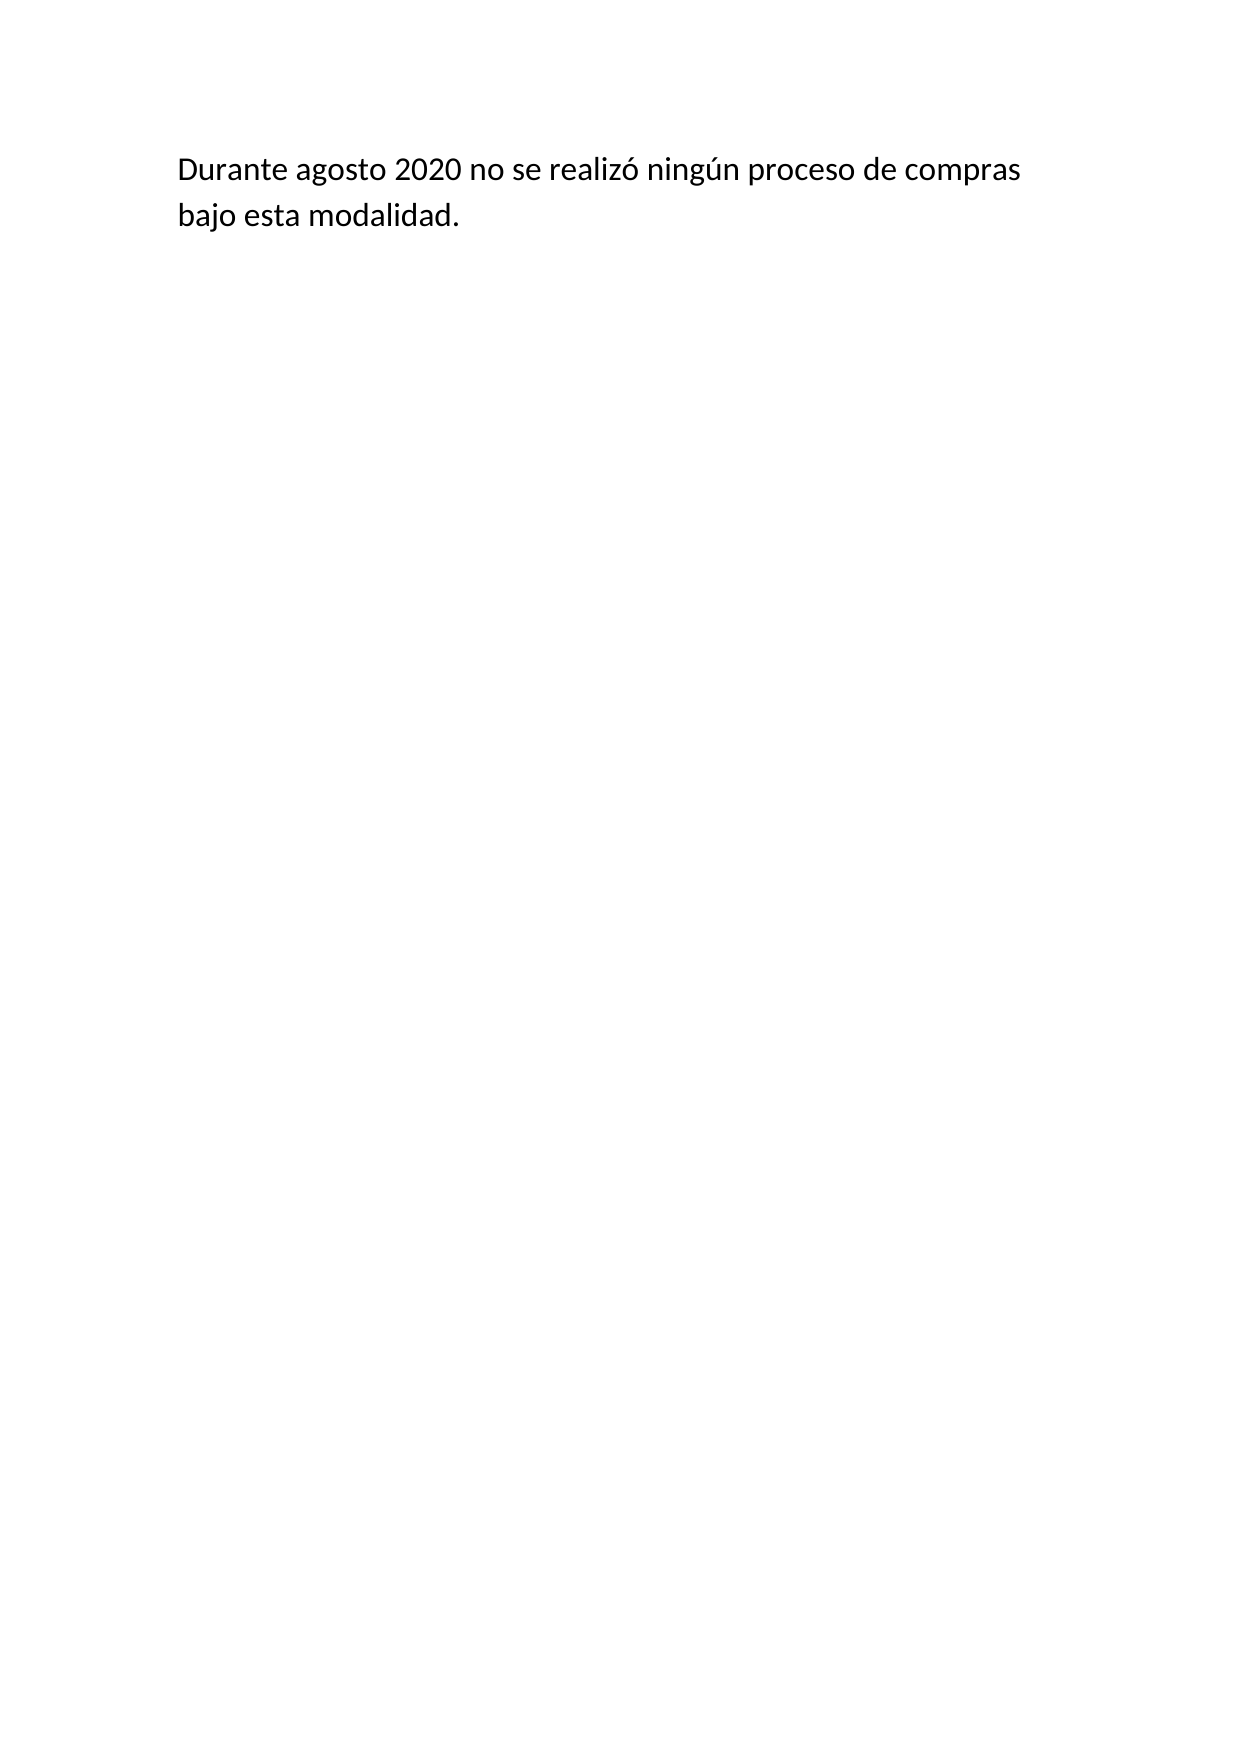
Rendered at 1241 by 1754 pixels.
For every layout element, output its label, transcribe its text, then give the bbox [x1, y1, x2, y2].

text Durante agosto 2020 no se realizó ningún proceso de compras bajo esta modalidad. [177, 148, 1063, 235]
